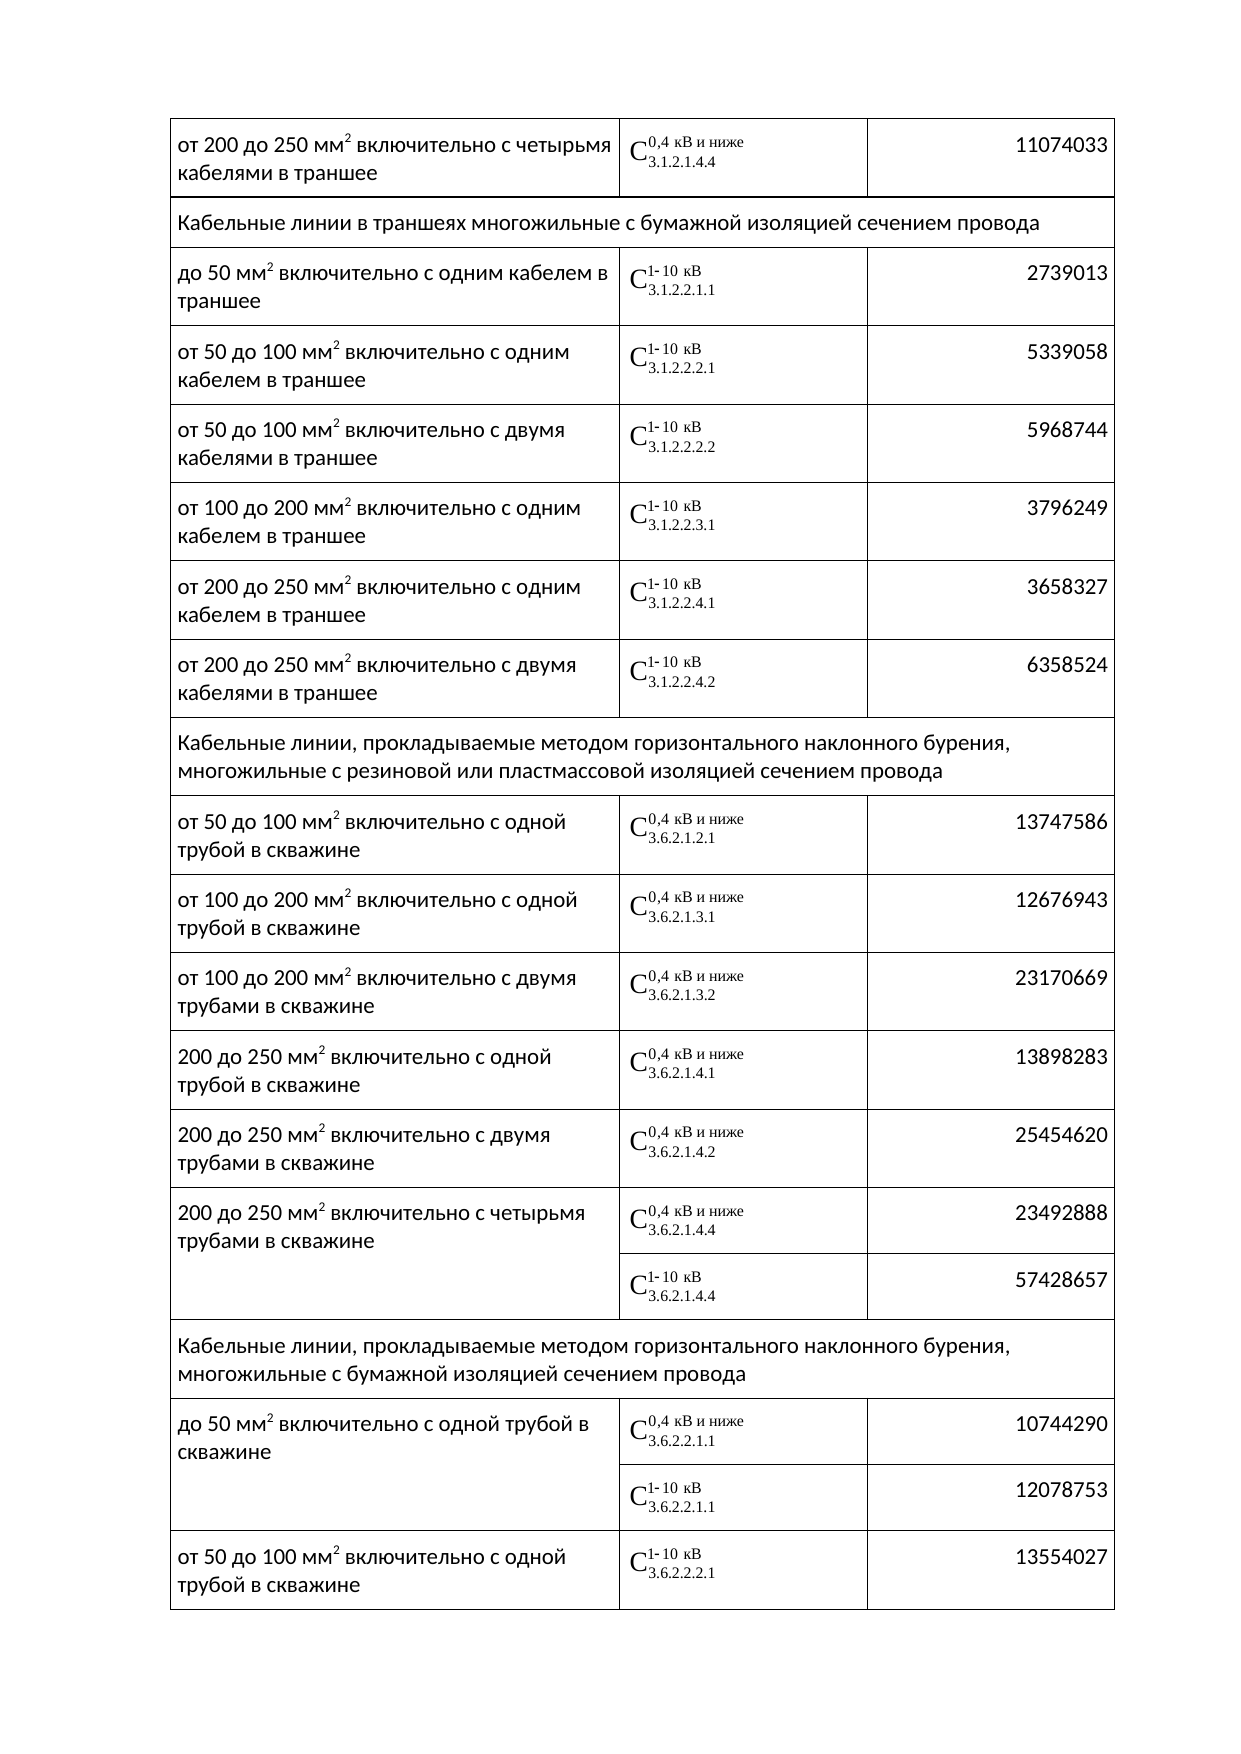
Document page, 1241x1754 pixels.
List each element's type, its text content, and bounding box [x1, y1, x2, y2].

table_cell от 50 до 100 мм2 включительно с двумя кабелями в траншее [171, 405, 619, 482]
table_cell от 100 до 200 мм2 включительно с одним кабелем в траншее [171, 483, 619, 560]
table_cell [620, 248, 867, 325]
table_cell 3796249 [868, 483, 1114, 560]
table_cell от 200 до 250 мм2 включительно с двумя кабелями в траншее [171, 640, 619, 717]
table_cell 5968744 [868, 405, 1114, 482]
table_cell от 50 до 100 мм2 включительно с одной трубой в скважине [171, 796, 619, 873]
table_cell [620, 1031, 867, 1108]
table_cell 25454620 [868, 1110, 1114, 1187]
table_cell от 200 до 250 мм2 включительно с одним кабелем в траншее [171, 561, 619, 638]
table_cell Кабельные линии, прокладываемые методом горизонтального наклонного бурения, многожильные с бумажной изоляцией сечением провода [171, 1320, 1114, 1398]
table_cell от 100 до 200 мм2 включительно с двумя трубами в скважине [171, 953, 619, 1030]
table_cell [620, 1465, 867, 1530]
table_cell [620, 483, 867, 560]
table_cell [620, 953, 867, 1030]
table_cell [620, 1531, 867, 1608]
table_cell [620, 1188, 867, 1253]
table_cell [620, 796, 867, 873]
table_cell 23492888 [868, 1188, 1114, 1253]
table_cell [620, 1399, 867, 1464]
table_cell 200 до 250 мм2 включительно с одной трубой в скважине [171, 1031, 619, 1108]
table_cell [620, 326, 867, 403]
table_cell 12078753 [868, 1465, 1114, 1530]
table_cell Кабельные линии, прокладываемые методом горизонтального наклонного бурения, многожильные с резиновой или пластмассовой изоляцией сечением провода [171, 718, 1114, 795]
table_cell 12676943 [868, 875, 1114, 952]
table_cell 13898283 [868, 1031, 1114, 1108]
table_cell [620, 405, 867, 482]
table_cell [620, 875, 867, 952]
table_cell 5339058 [868, 326, 1114, 403]
table_cell 13747586 [868, 796, 1114, 873]
table_cell [620, 640, 867, 717]
table_cell 57428657 [868, 1254, 1114, 1319]
table_cell от 100 до 200 мм2 включительно с одной трубой в скважине [171, 875, 619, 952]
table_cell 23170669 [868, 953, 1114, 1030]
table_cell [620, 561, 867, 638]
table_cell 6358524 [868, 640, 1114, 717]
table_cell от 50 до 100 мм2 включительно с одним кабелем в траншее [171, 326, 619, 403]
table_cell до 50 мм2 включительно с одной трубой в скважине [171, 1399, 619, 1530]
table_cell [620, 1254, 867, 1319]
table_cell 13554027 [868, 1531, 1114, 1608]
table_cell от 50 до 100 мм2 включительно с одной трубой в скважине [171, 1531, 619, 1608]
table_cell 11074033 [868, 119, 1114, 196]
table_cell 200 до 250 мм2 включительно с двумя трубами в скважине [171, 1110, 619, 1187]
table_cell 3658327 [868, 561, 1114, 638]
table_cell 2739013 [868, 248, 1114, 325]
table_cell Кабельные линии в траншеях многожильные с бумажной изоляцией сечением провода [171, 198, 1114, 247]
table_cell от 200 до 250 мм2 включительно с четырьмя кабелями в траншее [171, 119, 619, 196]
table_cell 200 до 250 мм2 включительно с четырьмя трубами в скважине [171, 1188, 619, 1319]
table_cell [620, 1110, 867, 1187]
table_cell до 50 мм2 включительно с одним кабелем в траншее [171, 248, 619, 325]
table_cell [620, 119, 867, 196]
table_cell 10744290 [868, 1399, 1114, 1464]
